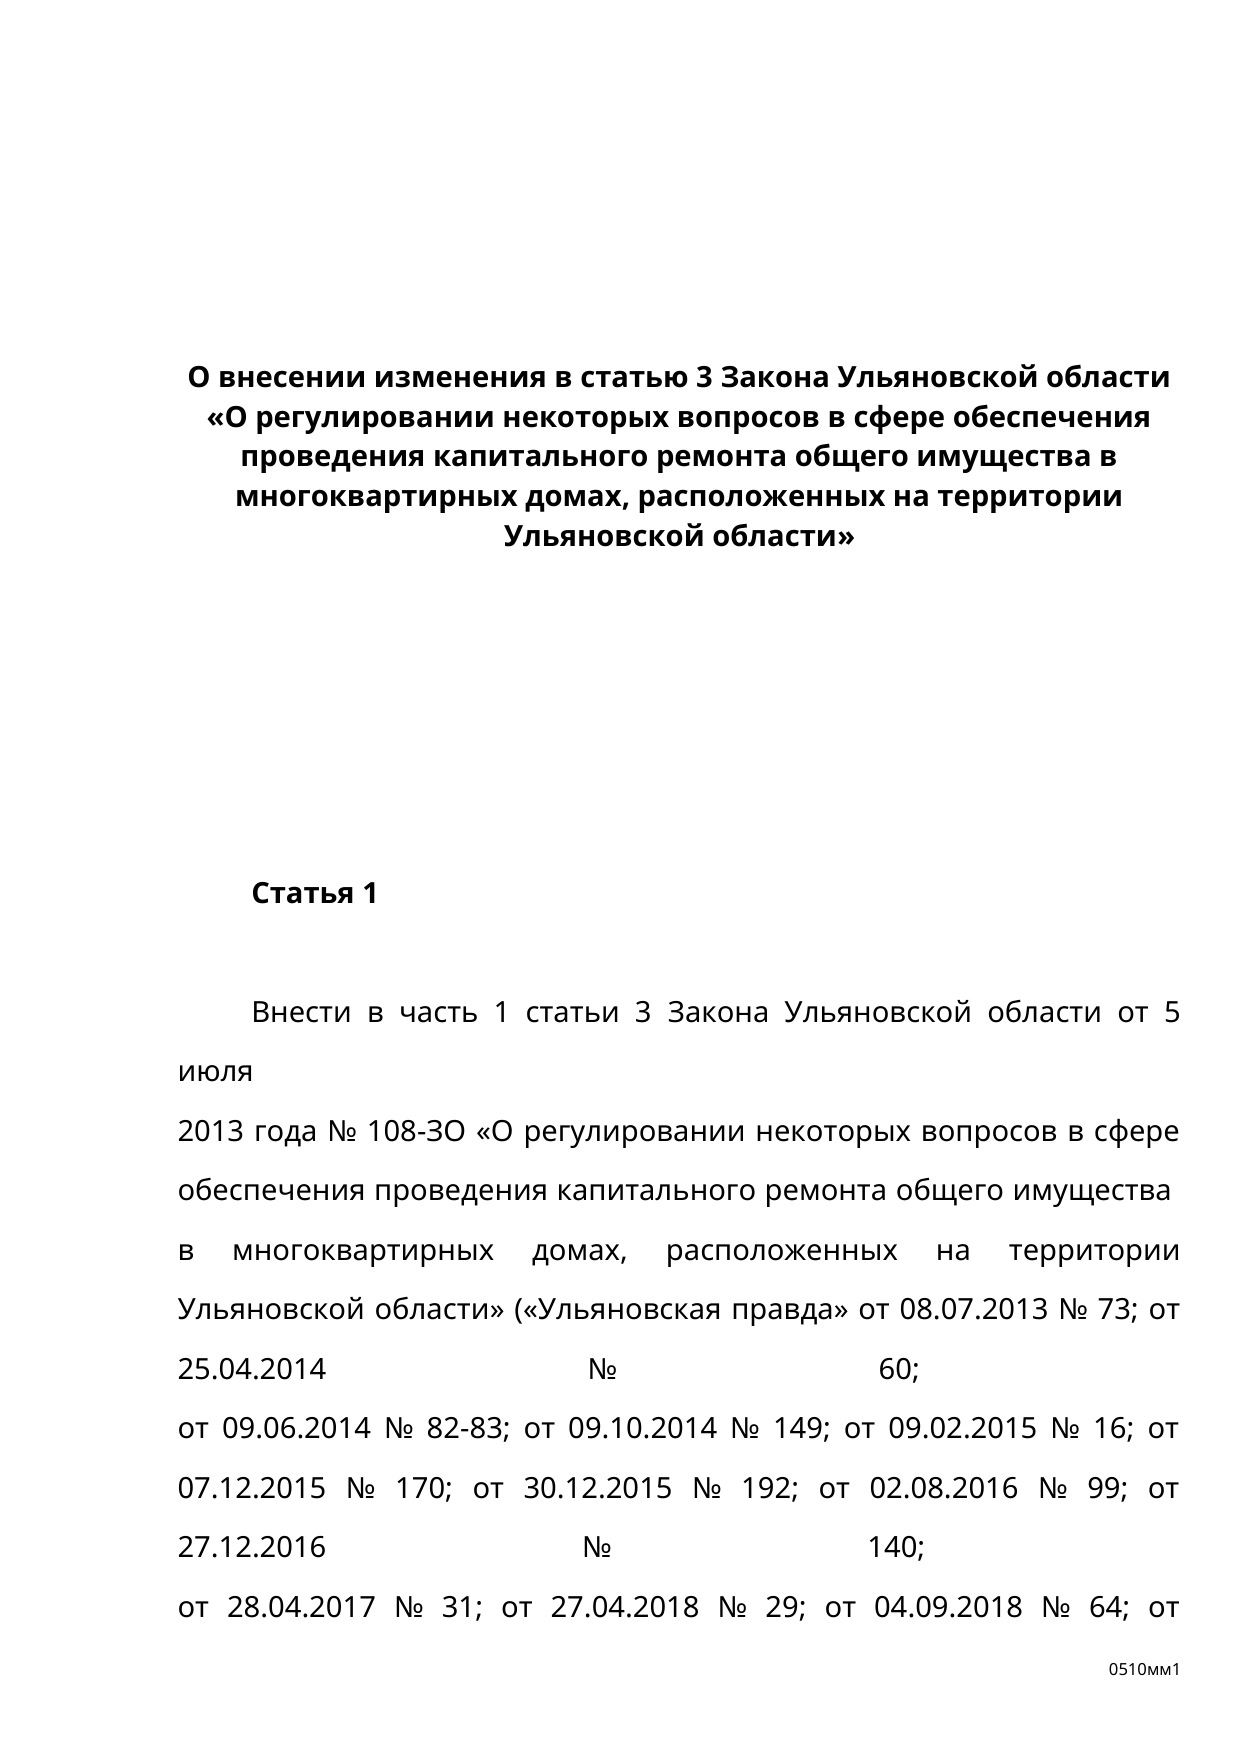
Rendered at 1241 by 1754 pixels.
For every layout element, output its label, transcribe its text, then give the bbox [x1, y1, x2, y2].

text О внесении изменения в статью 3 Закона Ульяновской области [177, 356, 1181, 396]
text Статья 1 [177, 872, 1181, 912]
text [177, 991, 1181, 1626]
text «О регулировании некоторых вопросов в сфере обеспечения проведения капитального ремонта общего имущества в многоквартирных домах, расположенных на территории Ульяновской области» [177, 396, 1181, 555]
